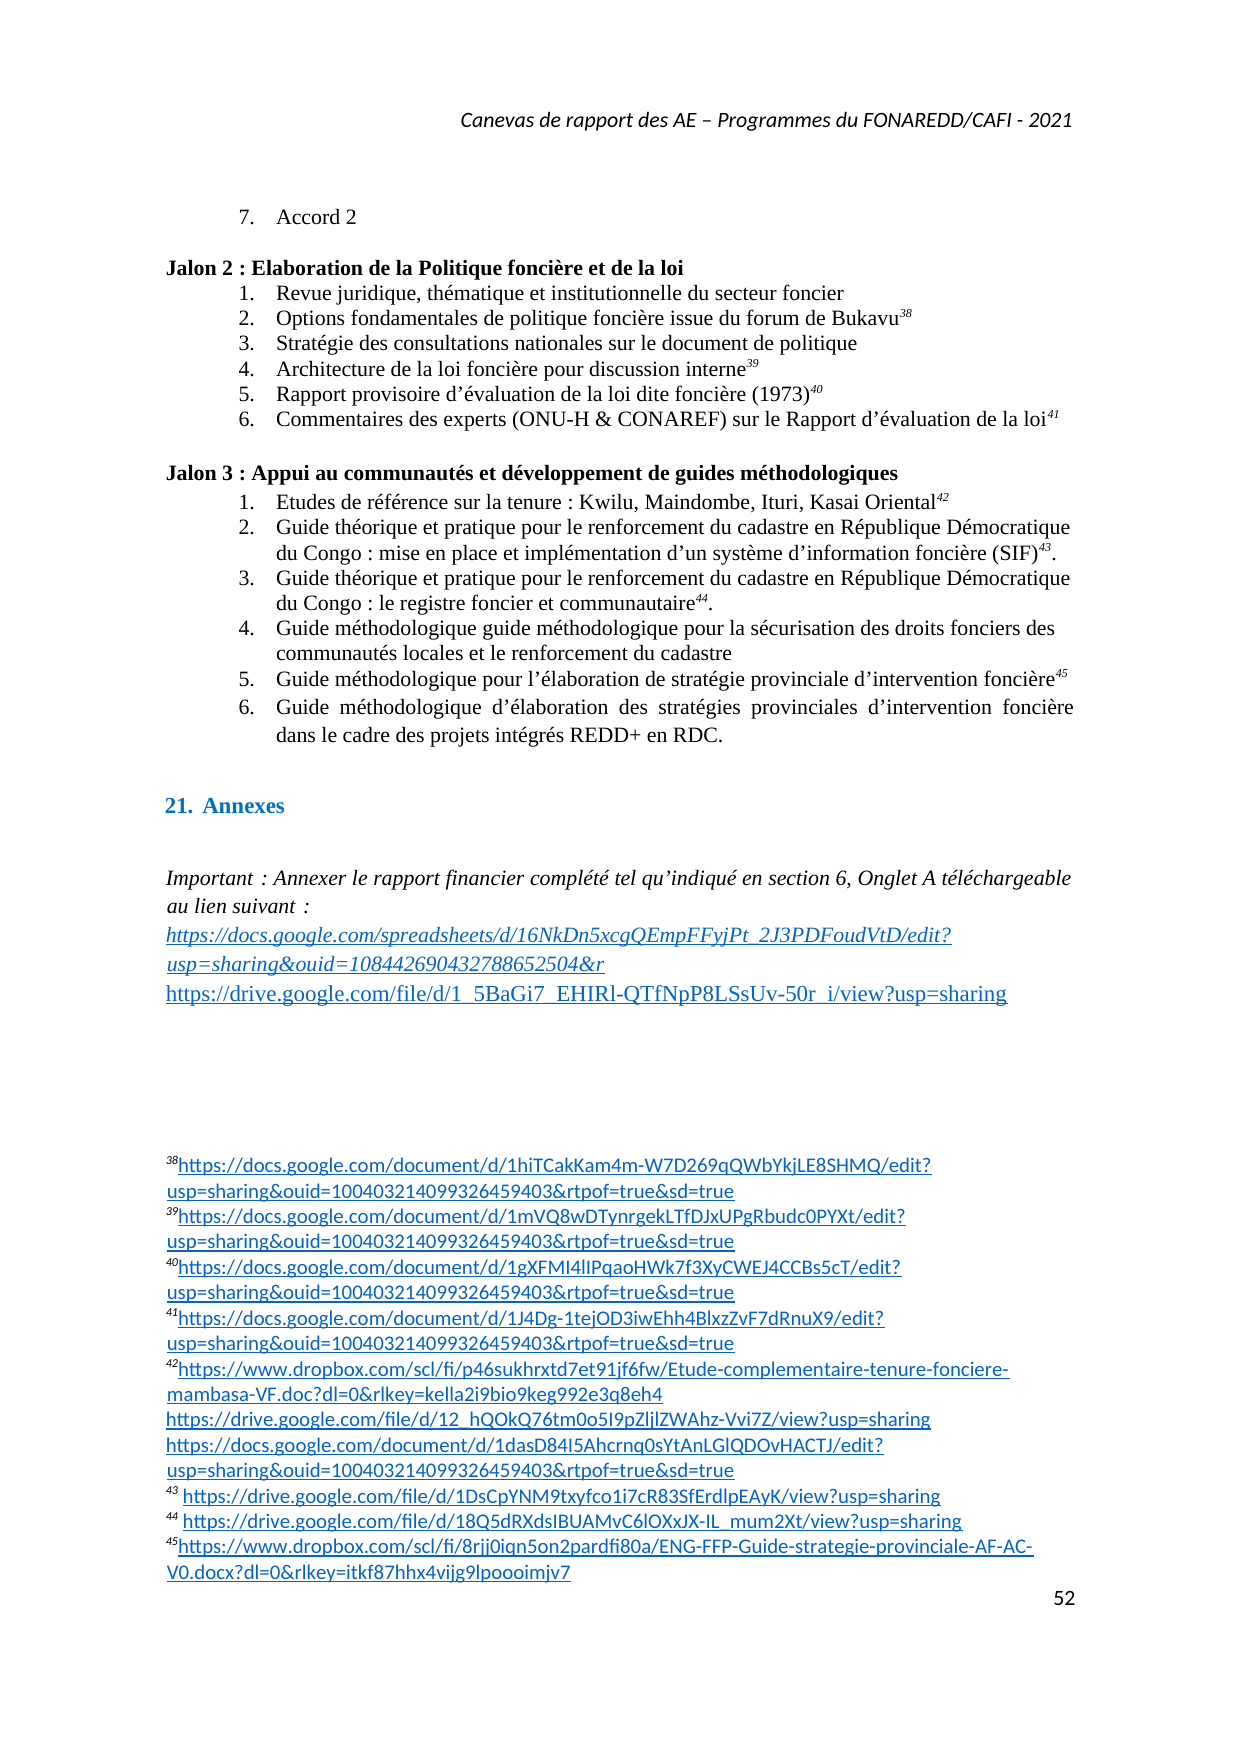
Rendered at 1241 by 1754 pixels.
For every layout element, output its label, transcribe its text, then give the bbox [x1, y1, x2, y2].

text https://drive.google.com/file/d/1_5BaGi7_EHIRl-QTfNpP8LSsUv-50r_i/view?usp=sharing [166, 980, 1075, 1006]
text Jalon 3 : Appui au communautés et développement de guides méthodologiques [166, 460, 1075, 485]
list Revue juridique, thématique et institutionnelle du secteur foncier [238, 280, 1078, 305]
list Guide méthodologique guide méthodologique pour la sécurisation des droits fonciers des communautés locales et le renforcement du cadastre [238, 615, 1078, 666]
list Guide méthodologique d’élaboration des stratégies provinciales d’intervention foncière dans le cadre des projets intégrés REDD+ en RDC. [238, 694, 1075, 748]
text https://docs.google.com/spreadsheets/d/16NkDn5xcgQEmpFFyjPt_2J3PDFoudVtD/edit?usp=sharing&ouid=108442690432788652504&r [166, 922, 1075, 976]
list Rapport provisoire d’évaluation de la loi dite foncière (1973) [238, 381, 1078, 406]
list Guide méthodologique pour l’élaboration de stratégie provinciale d’intervention foncière [238, 666, 1075, 691]
list Accord 2 [238, 204, 1078, 229]
list Etudes de référence sur la tenure : Kwilu, Maindombe, Ituri, Kasai Oriental [238, 489, 1078, 514]
text Important : Annexer le rapport financier complété tel qu’indiqué en section 6, Onglet A téléchargeable au lien suivant : [166, 865, 1075, 919]
list Commentaires des experts (ONU-H & CONAREF) sur le Rapport d’évaluation de la loi [238, 406, 1078, 431]
list Stratégie des consultations nationales sur le document de politique [238, 330, 1078, 356]
text Jalon 2 : Elaboration de la Politique foncière et de la loi [166, 255, 1078, 280]
list Options fondamentales de politique foncière issue du forum de Bukavu [238, 305, 1078, 330]
list Guide théorique et pratique pour le renforcement du cadastre en République Démocratique du Congo : mise en place et implémentation d’un système d’information foncière (SIF). [238, 514, 1078, 565]
list Guide théorique et pratique pour le renforcement du cadastre en République Démocratique du Congo : le registre foncier et communautaire. [238, 565, 1078, 615]
list Architecture de la loi foncière pour discussion interne [238, 356, 1078, 381]
subtitle Annexes [164, 792, 1078, 819]
